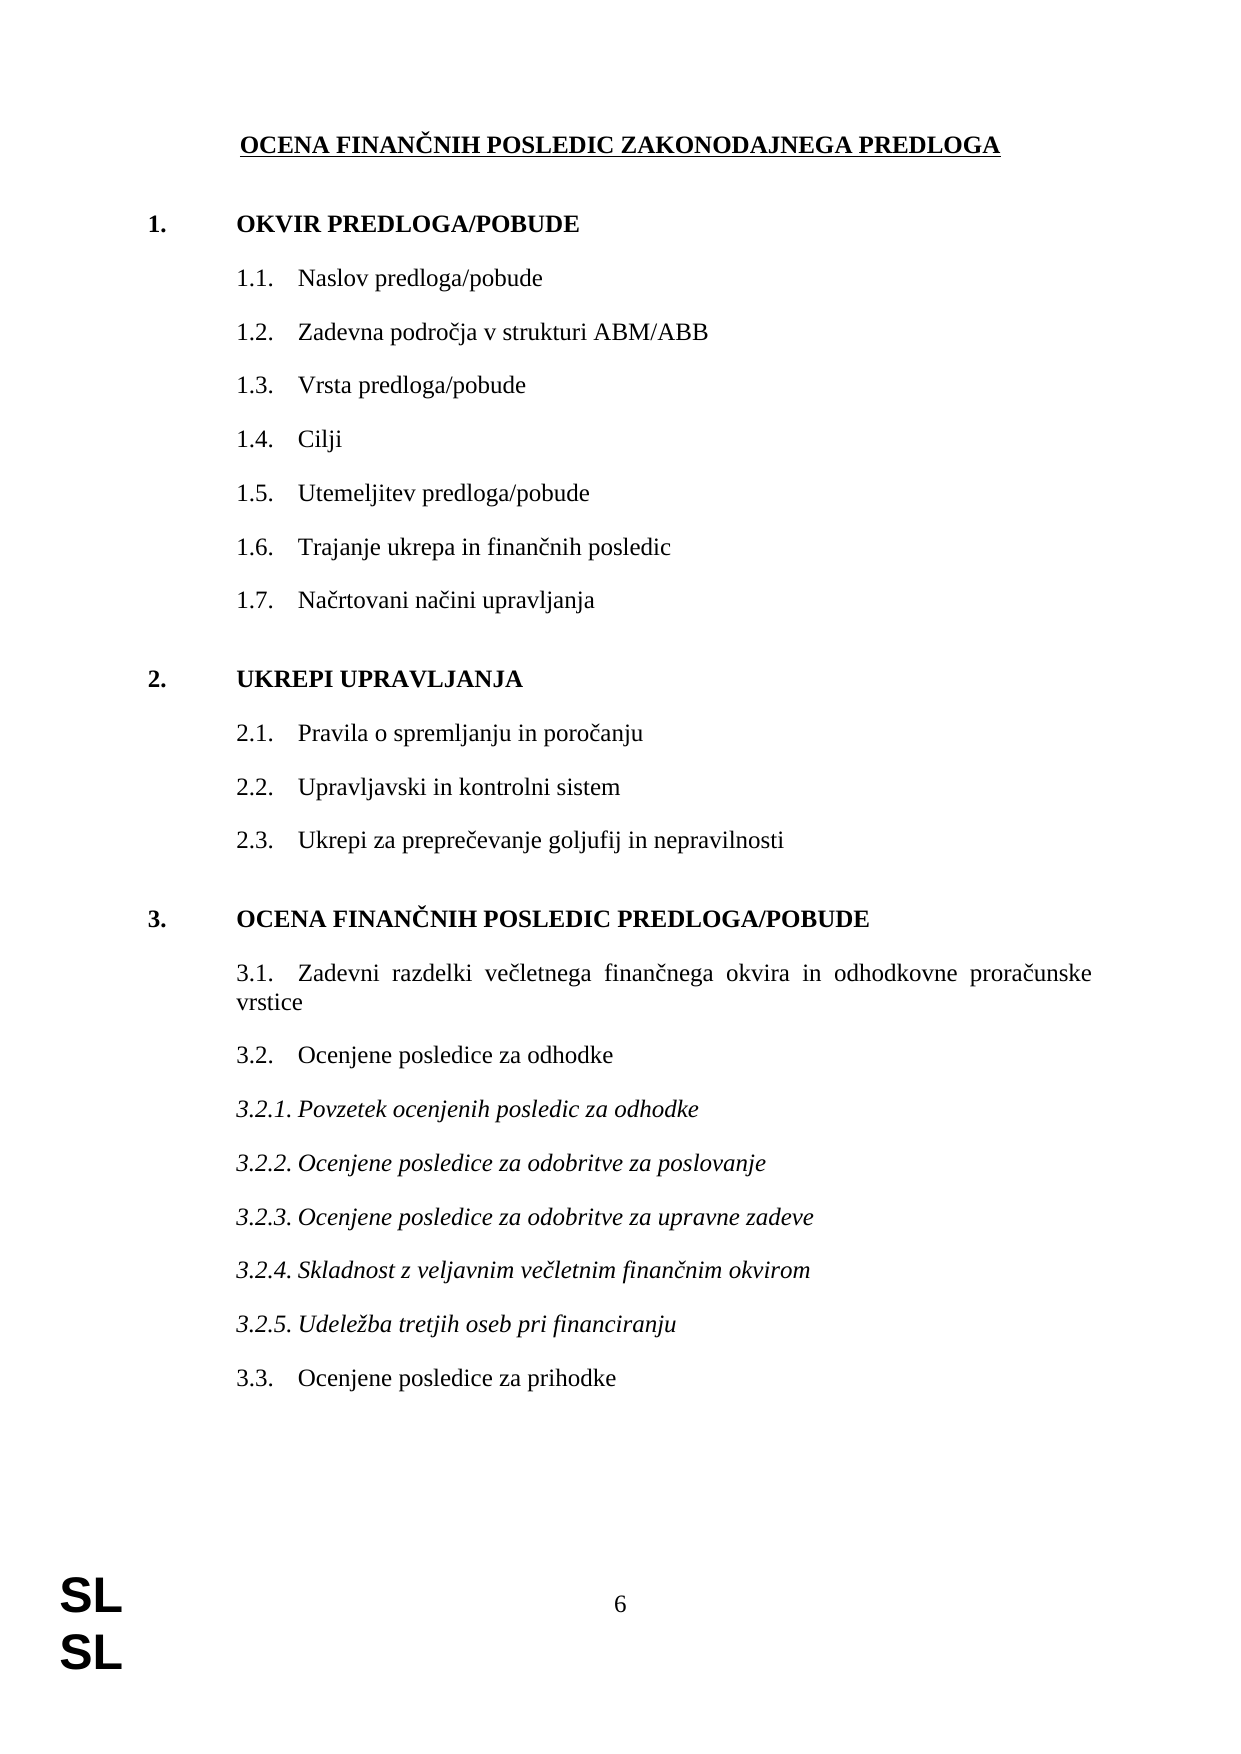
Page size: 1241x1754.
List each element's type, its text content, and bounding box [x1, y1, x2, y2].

subtitle 3.1. Zadevni razdelki večletnega finančnega okvira in odhodkovne proračunske vrstice [148, 958, 1092, 1016]
subtitle 3.3. Ocenjene posledice za prihodke [148, 1363, 1092, 1392]
subtitle 3.2.1. Povzetek ocenjenih posledic za odhodke [148, 1094, 1092, 1123]
subtitle 2. UKREPI UPRAVLJANJA [148, 664, 1092, 693]
subtitle 1.7. Načrtovani načini upravljanja [148, 586, 1092, 614]
subtitle 3. OCENA FINANČNIH POSLEDIC PREDLOGA/POBUDE [148, 904, 1092, 933]
subtitle 1.5. Utemeljitev predloga/pobude [148, 478, 1092, 507]
subtitle 1.6. Trajanje ukrepa in finančnih posledic [148, 532, 1092, 561]
text OCENA FINANČNIH POSLEDIC ZAKONODAJNEGA PREDLOGA [148, 131, 1092, 159]
subtitle 1. OKVIR PREDLOGA/POBUDE [148, 209, 1092, 238]
subtitle 2.2. Upravljavski in kontrolni sistem [148, 772, 1092, 801]
subtitle 3.2.4. Skladnost z veljavnim večletnim finančnim okvirom [148, 1256, 1092, 1284]
subtitle 3.2.3. Ocenjene posledice za odobritve za upravne zadeve [148, 1202, 1092, 1231]
subtitle 2.1. Pravila o spremljanju in poročanju [148, 718, 1092, 747]
subtitle 3.2.5. Udeležba tretjih oseb pri financiranju [148, 1309, 1092, 1338]
subtitle 3.2. Ocenjene posledice za odhodke [148, 1041, 1092, 1069]
subtitle 3.2.2. Ocenjene posledice za odobritve za poslovanje [148, 1148, 1092, 1177]
subtitle 1.4. Cilji [148, 424, 1092, 453]
subtitle 1.2. Zadevna področja v strukturi ABM/ABB [148, 317, 1092, 346]
subtitle 2.3. Ukrepi za preprečevanje goljufij in nepravilnosti [148, 826, 1092, 854]
subtitle 1.3. Vrsta predloga/pobude [148, 371, 1092, 399]
subtitle 1.1. Naslov predloga/pobude [148, 263, 1092, 292]
